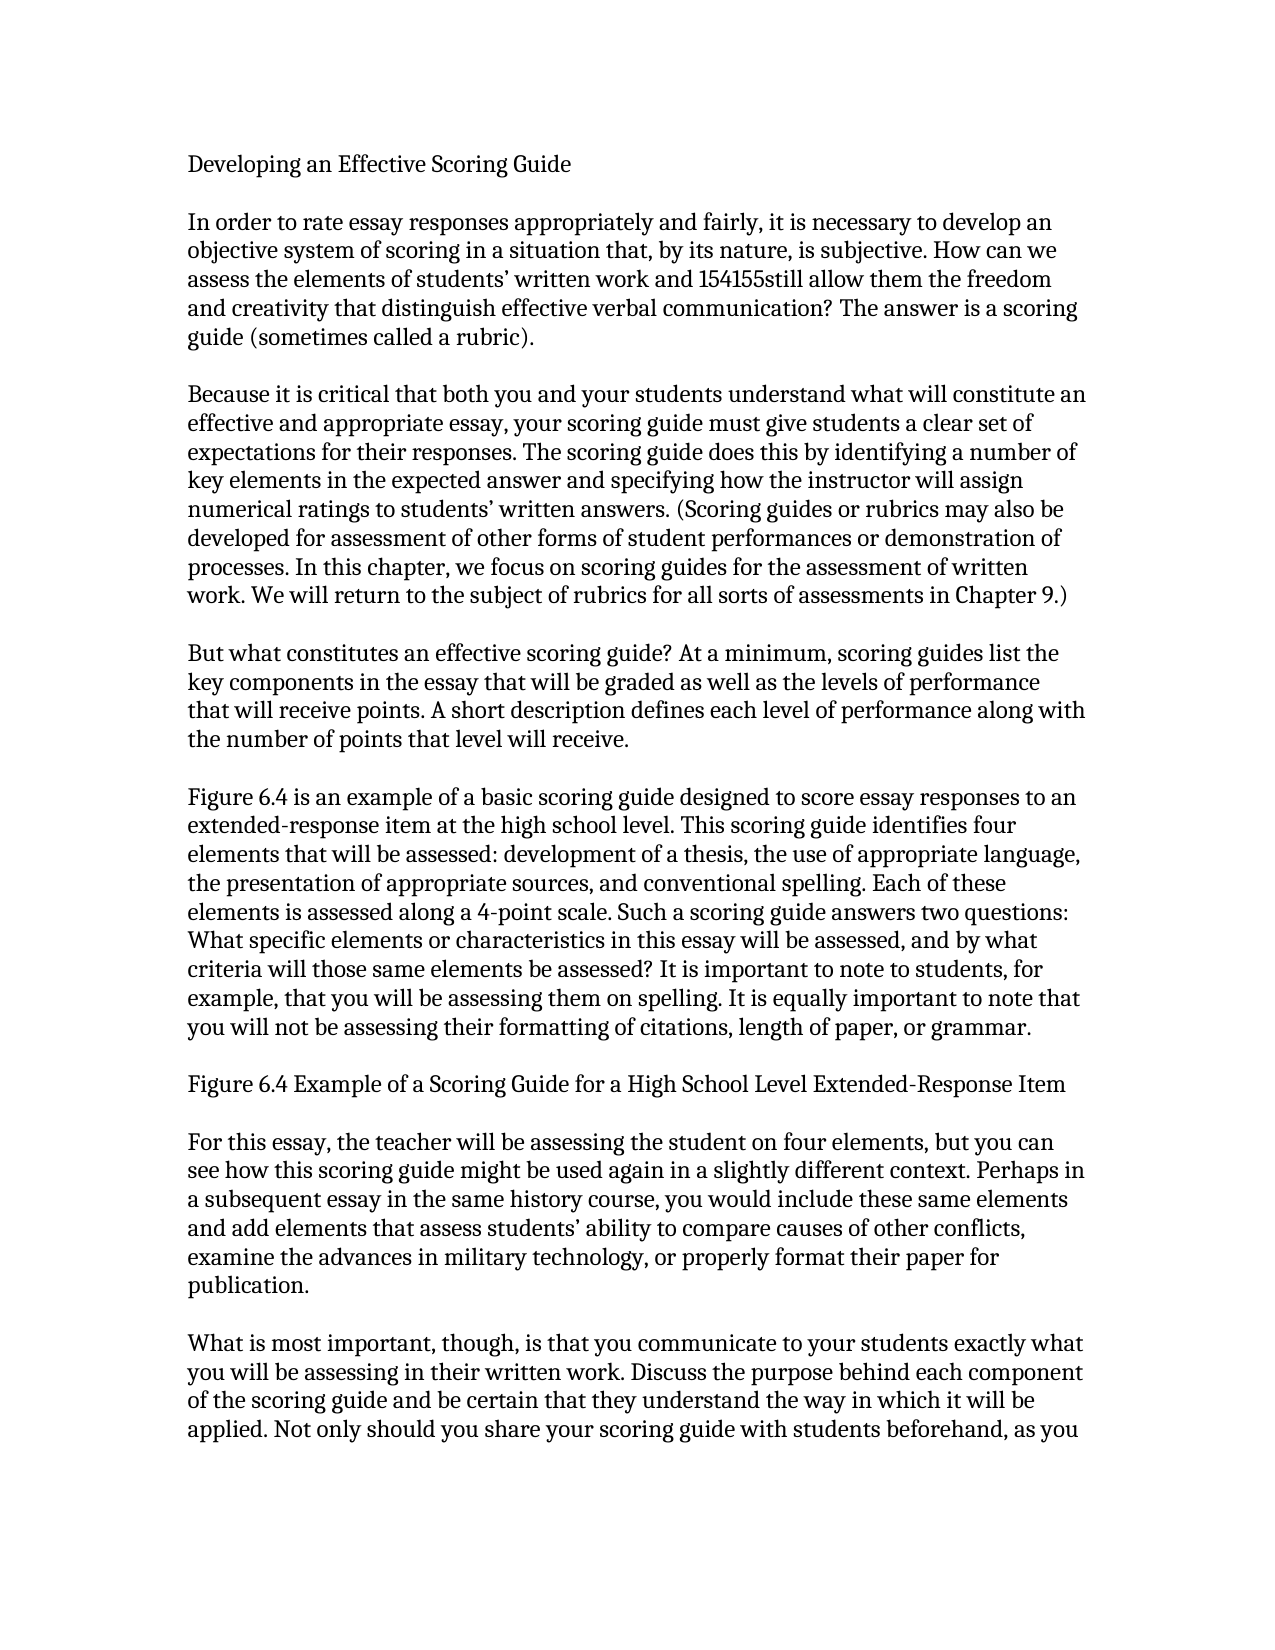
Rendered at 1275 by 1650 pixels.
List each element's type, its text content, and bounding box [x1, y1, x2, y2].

text Figure 6.4 is an example of a basic scoring guide designed to score essay responses to an extended-response item at the high school level. This scoring guide identifies four elements that will be assessed: development of a thesis, the use of appropriate language, the presentation of appropriate sources, and conventional spelling. Each of these elements is assessed along a 4-point scale. Such a scoring guide answers two questions: What specific elements or characteristics in this essay will be assessed, and by what criteria will those same elements be assessed? It is important to note to students, for example, that you will be assessing them on spelling. It is equally important to note that you will not be assessing their formatting of citations, length of paper, or grammar. [187, 782, 1087, 1041]
text But what constitutes an effective scoring guide? At a minimum, scoring guides list the key components in the essay that will be graded as well as the levels of performance that will receive points. A short description defines each level of performance along with the number of points that level will receive. [187, 639, 1087, 754]
text Figure 6.4 Example of a Scoring Guide for a High School Level Extended-Response Item [187, 1070, 1087, 1099]
text In order to rate essay responses appropriately and fairly, it is necessary to develop an objective system of scoring in a situation that, by its nature, is subjective. How can we assess the elements of students’ written work and 154155still allow them the freedom and creativity that distinguish effective verbal communication? The answer is a scoring guide (sometimes called a rubric). [187, 207, 1087, 351]
text Developing an Effective Scoring Guide [187, 150, 1087, 179]
text Because it is critical that both you and your students understand what will constitute an effective and appropriate essay, your scoring guide must give students a clear set of expectations for their responses. The scoring guide does this by identifying a number of key elements in the expected answer and specifying how the instructor will assign numerical ratings to students’ written answers. (Scoring guides or rubrics may also be developed for assessment of other forms of student performances or demonstration of processes. In this chapter, we focus on scoring guides for the assessment of written work. We will return to the subject of rubrics for all sorts of assessments in Chapter 9.) [187, 380, 1087, 610]
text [187, 1329, 1087, 1444]
text For this essay, the teacher will be assessing the student on four elements, but you can see how this scoring guide might be used again in a slightly different context. Perhaps in a subsequent essay in the same history course, you would include these same elements and add elements that assess students’ ability to compare causes of other conflicts, examine the advances in military technology, or properly format their paper for publication. [187, 1127, 1087, 1300]
